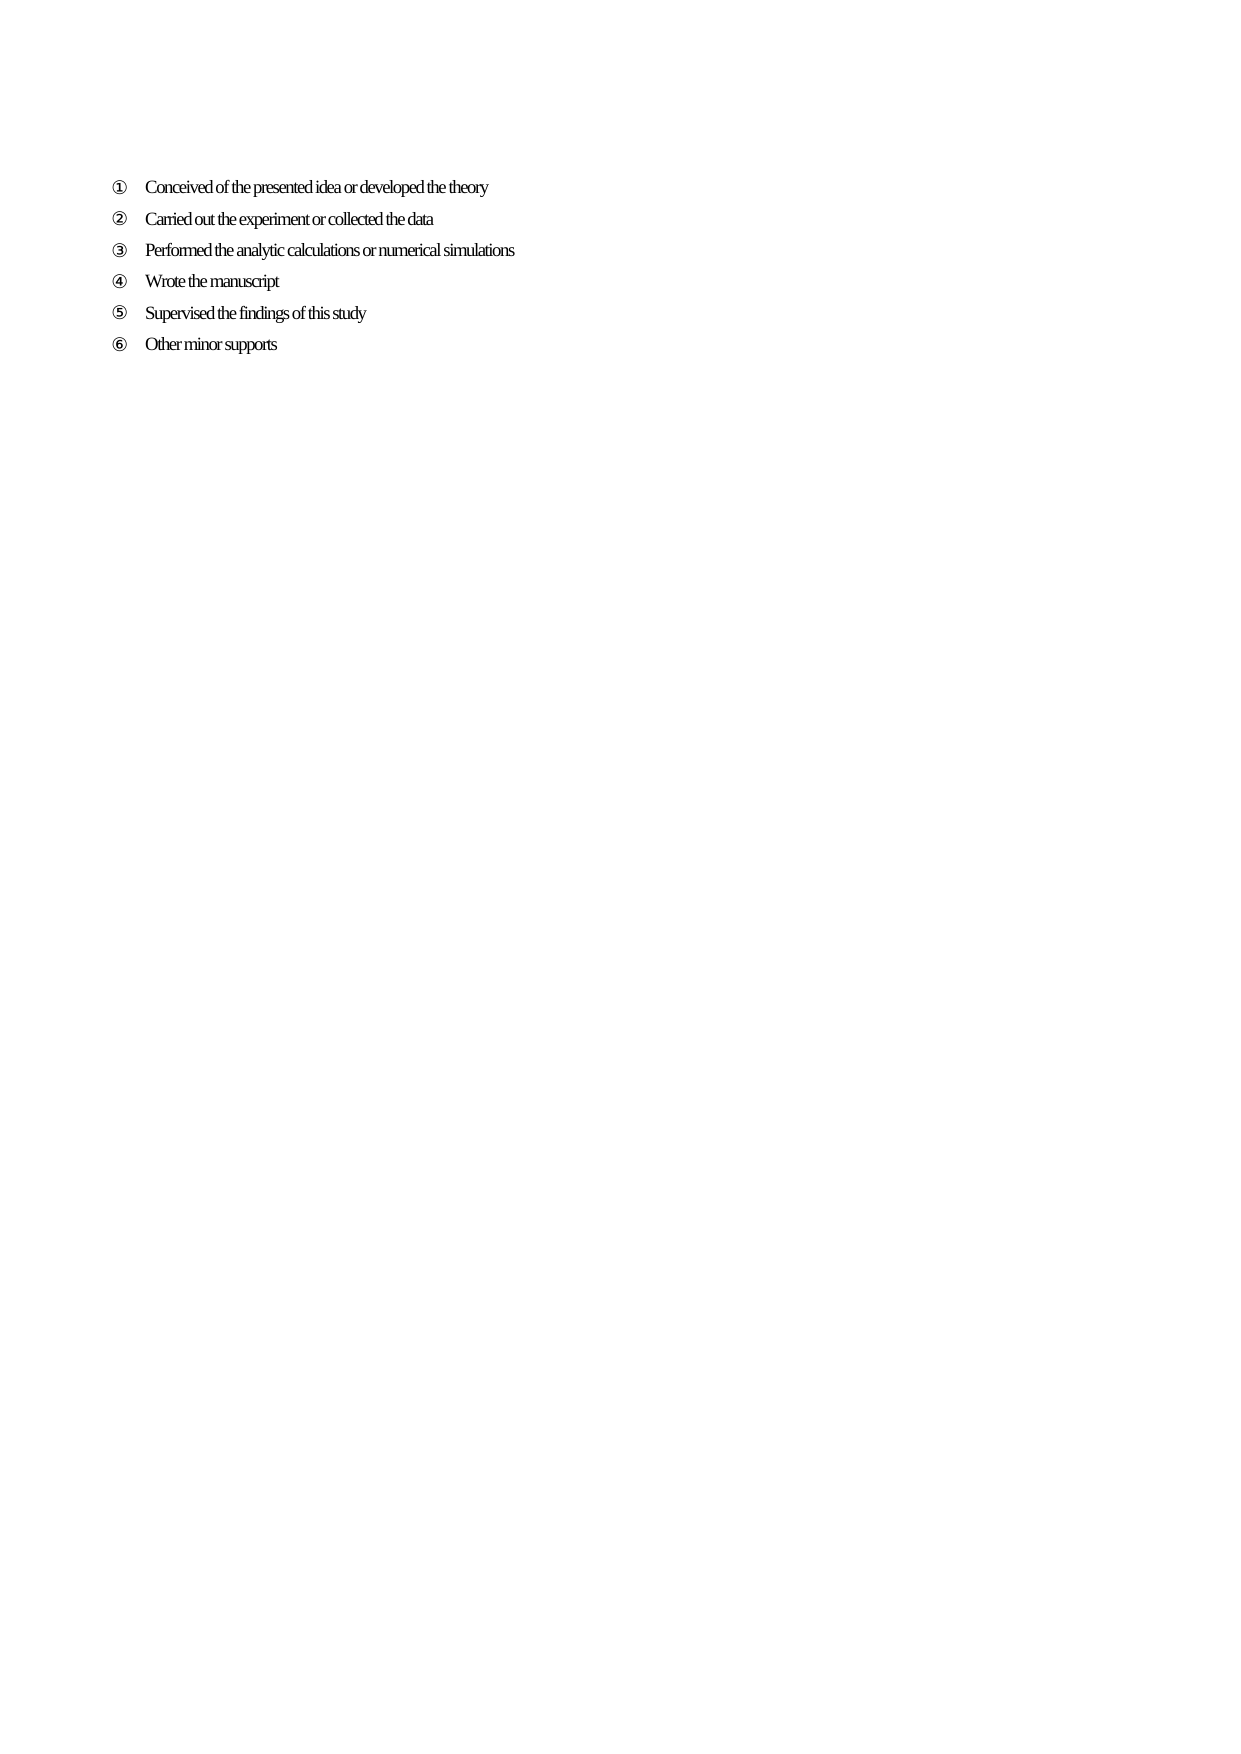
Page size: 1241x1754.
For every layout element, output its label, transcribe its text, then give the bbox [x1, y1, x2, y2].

table_cell Supervised the findings of this study [134, 297, 591, 328]
table_cell ④ [100, 265, 134, 297]
table_cell Wrote the manuscript [134, 265, 591, 297]
table_cell ⑤ [100, 297, 134, 328]
table_header Conceived of the presented idea or developed the theory [134, 171, 591, 203]
table_header ① [100, 171, 134, 203]
table_cell Performed the analytic calculations or numerical simulations [134, 234, 591, 265]
table_cell ③ [100, 234, 134, 265]
table_cell ⑥ [100, 328, 134, 359]
table_cell Other minor supports [134, 328, 591, 359]
table_cell Carried out the experiment or collected the data [134, 203, 591, 234]
table_cell ② [100, 203, 134, 234]
